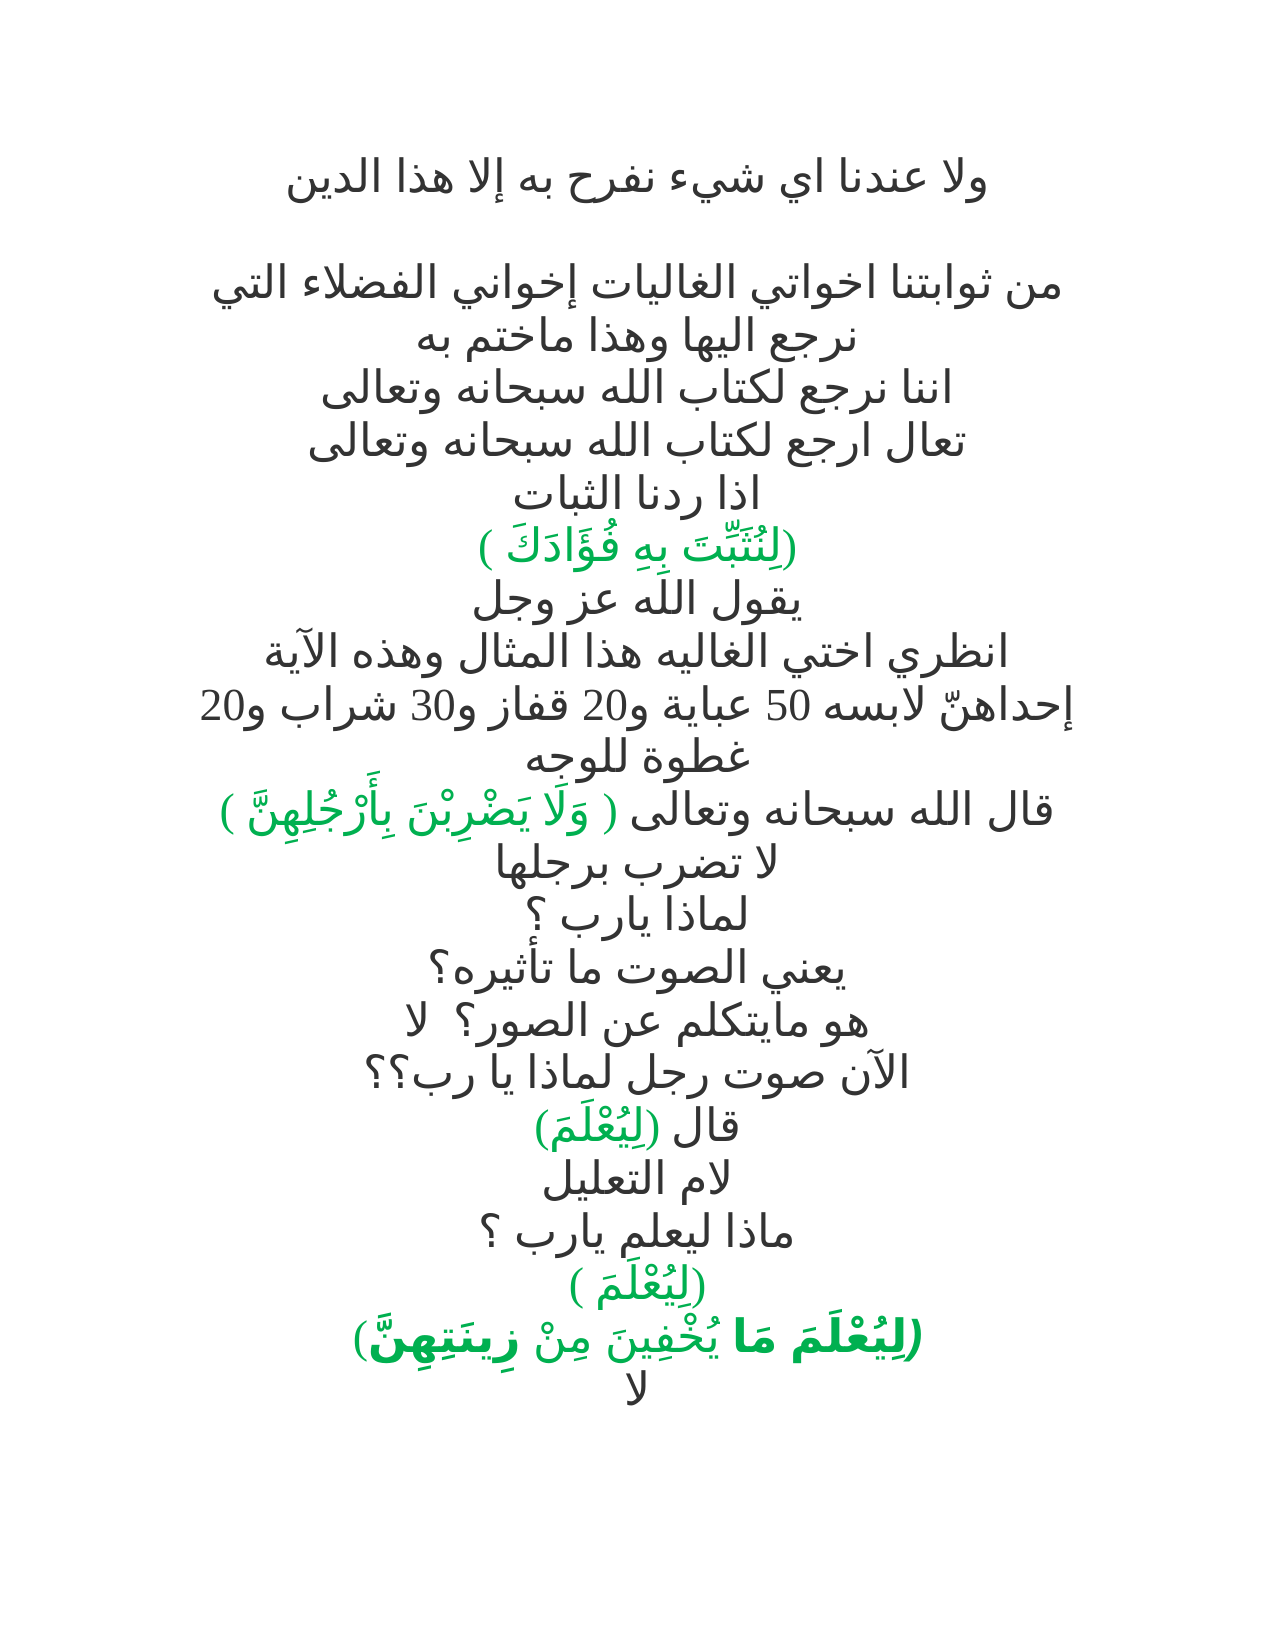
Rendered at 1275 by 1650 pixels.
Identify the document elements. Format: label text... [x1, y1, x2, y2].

text انظري اختي الغاليه هذا المثال وهذه الآية [187, 624, 1087, 677]
text ولا عندنا اي شيء نفرح به إلا هذا الدين [187, 150, 1087, 203]
text لا تضرب برجلها [187, 835, 1087, 888]
text (لِنُثَبِّتَ بِهِ فُؤَادَكَ ) [187, 519, 1087, 572]
text لا [187, 1362, 1087, 1415]
text من ثوابتنا اخواتي الغاليات إخواني الفضلاء التي نرجع اليها وهذا ماختم به [187, 255, 1087, 361]
text هو مايتكلم عن الصور؟ لا [187, 993, 1087, 1046]
text لماذا يارب ؟ [187, 888, 1087, 941]
text يقول الله عز وجل [187, 572, 1087, 624]
text تعال ارجع لكتاب الله سبحانه وتعالى [187, 413, 1087, 466]
text اذا ردنا الثبات [187, 466, 1087, 519]
text إحداهنّ لابسه 50 عباية و20 قفاز و30 شراب و20 غطوة للوجه [187, 677, 1087, 782]
text لام التعليل [187, 1151, 1087, 1204]
text (لِيُعْلَمَ ) [187, 1257, 1087, 1309]
text (لِيُعْلَمَ مَا يُخْفِينَ مِنْ زِينَتِهِنَّ) [187, 1309, 1087, 1362]
text ماذا ليعلم يارب ؟ [187, 1204, 1087, 1257]
text الآن صوت رجل لماذا يا رب؟؟ [187, 1046, 1087, 1099]
text قال (لِيُعْلَمَ) [187, 1099, 1087, 1151]
text قال الله سبحانه وتعالى ( وَلَا يَضْرِبْنَ بِأَرْجُلِهِنَّ ) [187, 782, 1087, 835]
text اننا نرجع لكتاب الله سبحانه وتعالى [187, 361, 1087, 413]
text يعني الصوت ما تأثيره؟ [187, 941, 1087, 993]
